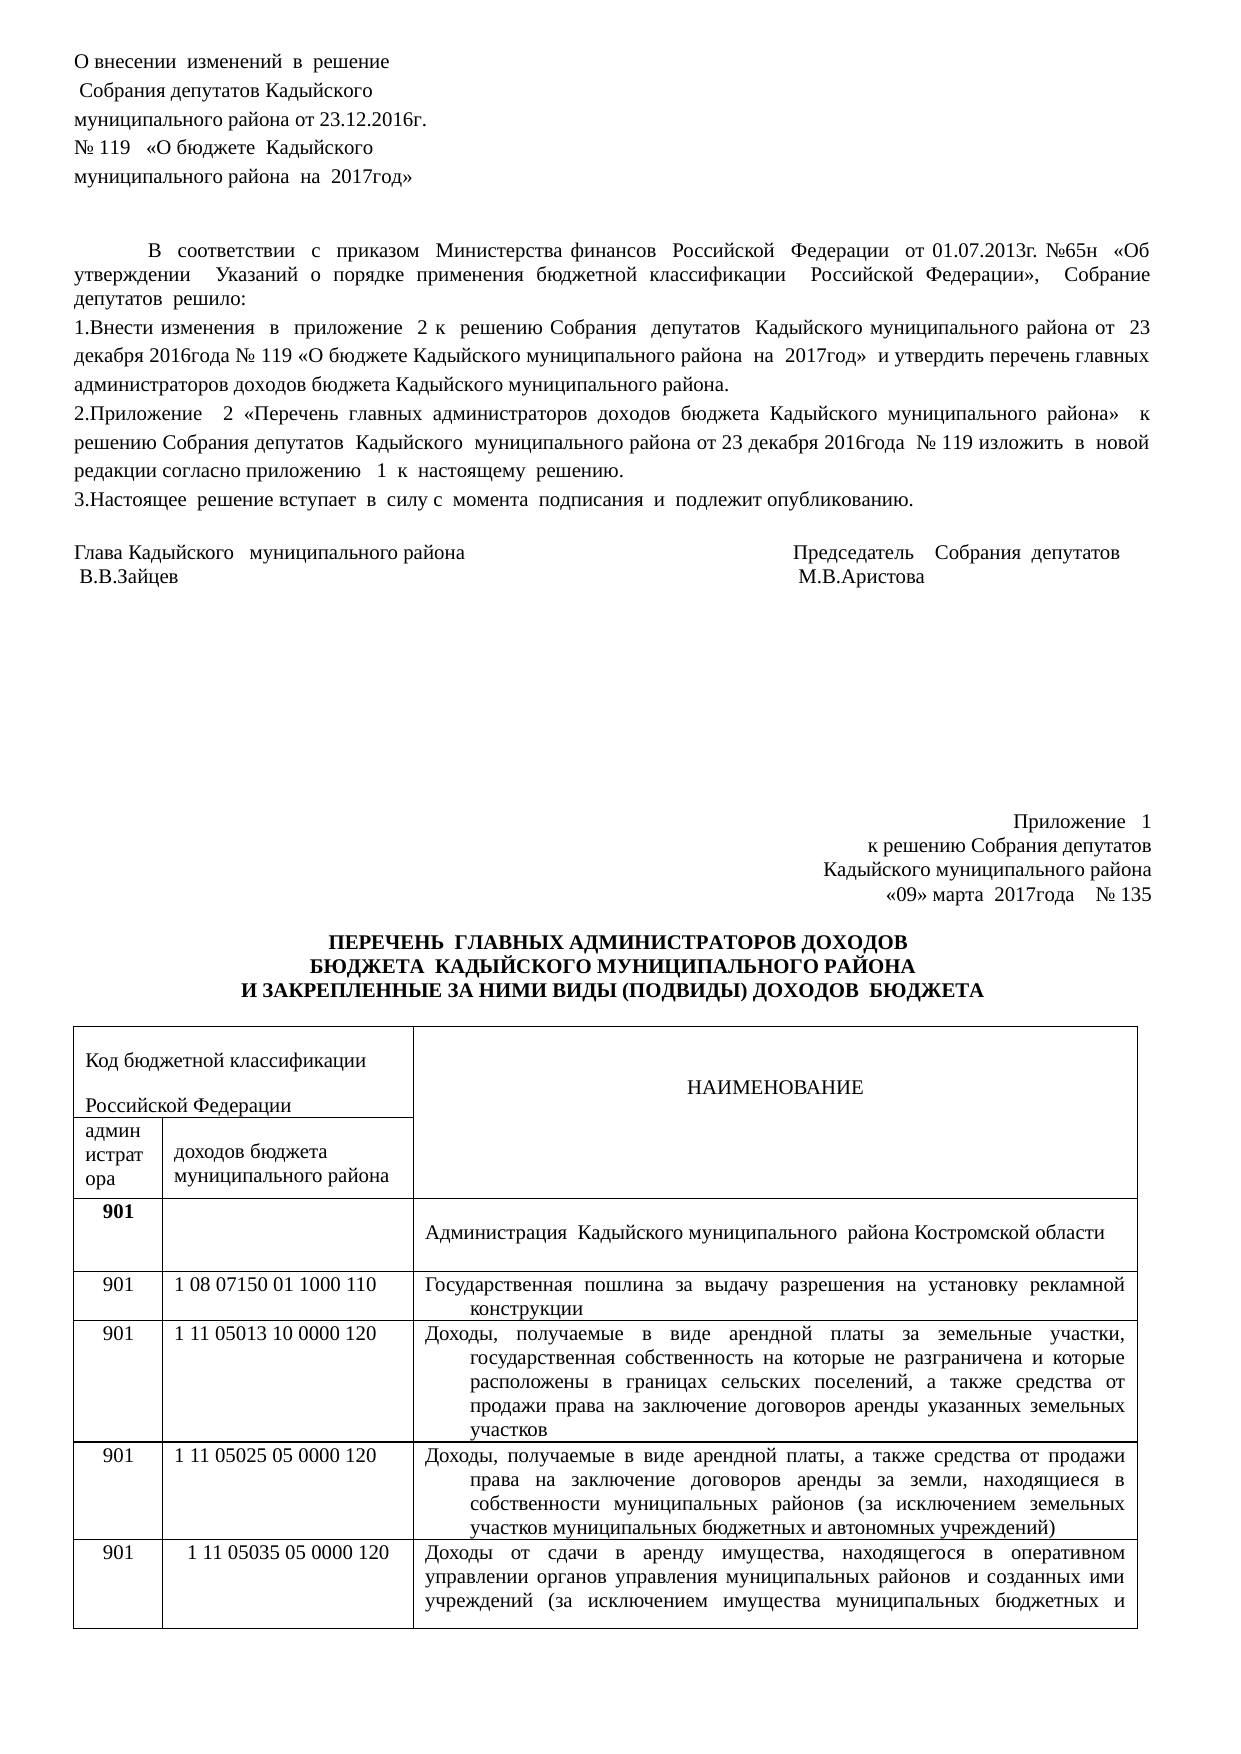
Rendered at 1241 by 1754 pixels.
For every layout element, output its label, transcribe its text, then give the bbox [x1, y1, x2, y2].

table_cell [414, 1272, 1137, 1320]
text Глава Кадыйского муниципального района Председатель Собрания депутатов [74, 540, 1152, 564]
text Собрания депутатов Кадыйского [74, 73, 1152, 102]
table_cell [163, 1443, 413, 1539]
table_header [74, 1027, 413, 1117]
text муниципального района от 23.12.2016г. [74, 102, 1152, 131]
title «09» марта 2017года № 135 [74, 881, 1152, 906]
text № 119 «О бюджете Кадыйского [74, 131, 1152, 159]
text О внесении изменений в решение [74, 44, 1152, 73]
title к решению Собрания депутатов [74, 833, 1152, 857]
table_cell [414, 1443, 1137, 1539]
subtitle И ЗАКРЕПЛЕННЫЕ ЗА НИМИ ВИДЫ (ПОДВИДЫ) ДОХОДОВ БЮДЖЕТА [74, 978, 1152, 1002]
subtitle ПЕРЕЧЕНЬ ГЛАВНЫХ АДМИНИСТРАТОРОВ ДОХОДОВ [74, 929, 1152, 954]
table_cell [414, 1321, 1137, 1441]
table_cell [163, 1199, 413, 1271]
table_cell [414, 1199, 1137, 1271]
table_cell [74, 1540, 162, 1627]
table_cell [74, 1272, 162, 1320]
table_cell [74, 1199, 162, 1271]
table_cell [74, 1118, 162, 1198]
text 3.Настоящее решение вступает в силу с момента подписания и подлежит опубликованию. [74, 482, 1152, 511]
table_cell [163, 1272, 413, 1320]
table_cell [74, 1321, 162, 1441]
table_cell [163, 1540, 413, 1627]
text В.В.Зайцев М.В.Аристова [74, 564, 1152, 588]
title Кадыйского муниципального района [74, 857, 1152, 881]
text 1.Внести изменения в приложение 2 к решению Собрания депутатов Кадыйского муниципального района от 23 декабря 2016года № 119 «О бюджете Кадыйского муниципального района на 2017год» и утвердить перечень главных администраторов доходов бюджета Кадыйского муниципального района. [74, 310, 1152, 396]
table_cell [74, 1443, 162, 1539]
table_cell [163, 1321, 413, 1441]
text 2.Приложение 2 «Перечень главных администраторов доходов бюджета Кадыйского муниципального района» к решению Собрания депутатов Кадыйского муниципального района от 23 декабря 2016года № 119 изложить в новой редакции согласно приложению 1 к настоящему решению. [74, 396, 1152, 482]
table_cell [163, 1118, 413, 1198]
text муниципального района на 2017год» [74, 159, 1152, 188]
title Приложение 1 [74, 809, 1152, 833]
subtitle БЮДЖЕТА КАДЫЙСКОГО МУНИЦИПАЛЬНОГО РАЙОНА [74, 954, 1152, 978]
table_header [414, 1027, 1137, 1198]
text В соответствии с приказом Министерства финансов Российской Федерации от 01.07.2013г. №65н «Об утверждении Указаний о порядке применения бюджетной классификации Российской Федерации», Собрание депутатов решило: [74, 238, 1152, 310]
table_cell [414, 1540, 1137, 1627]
